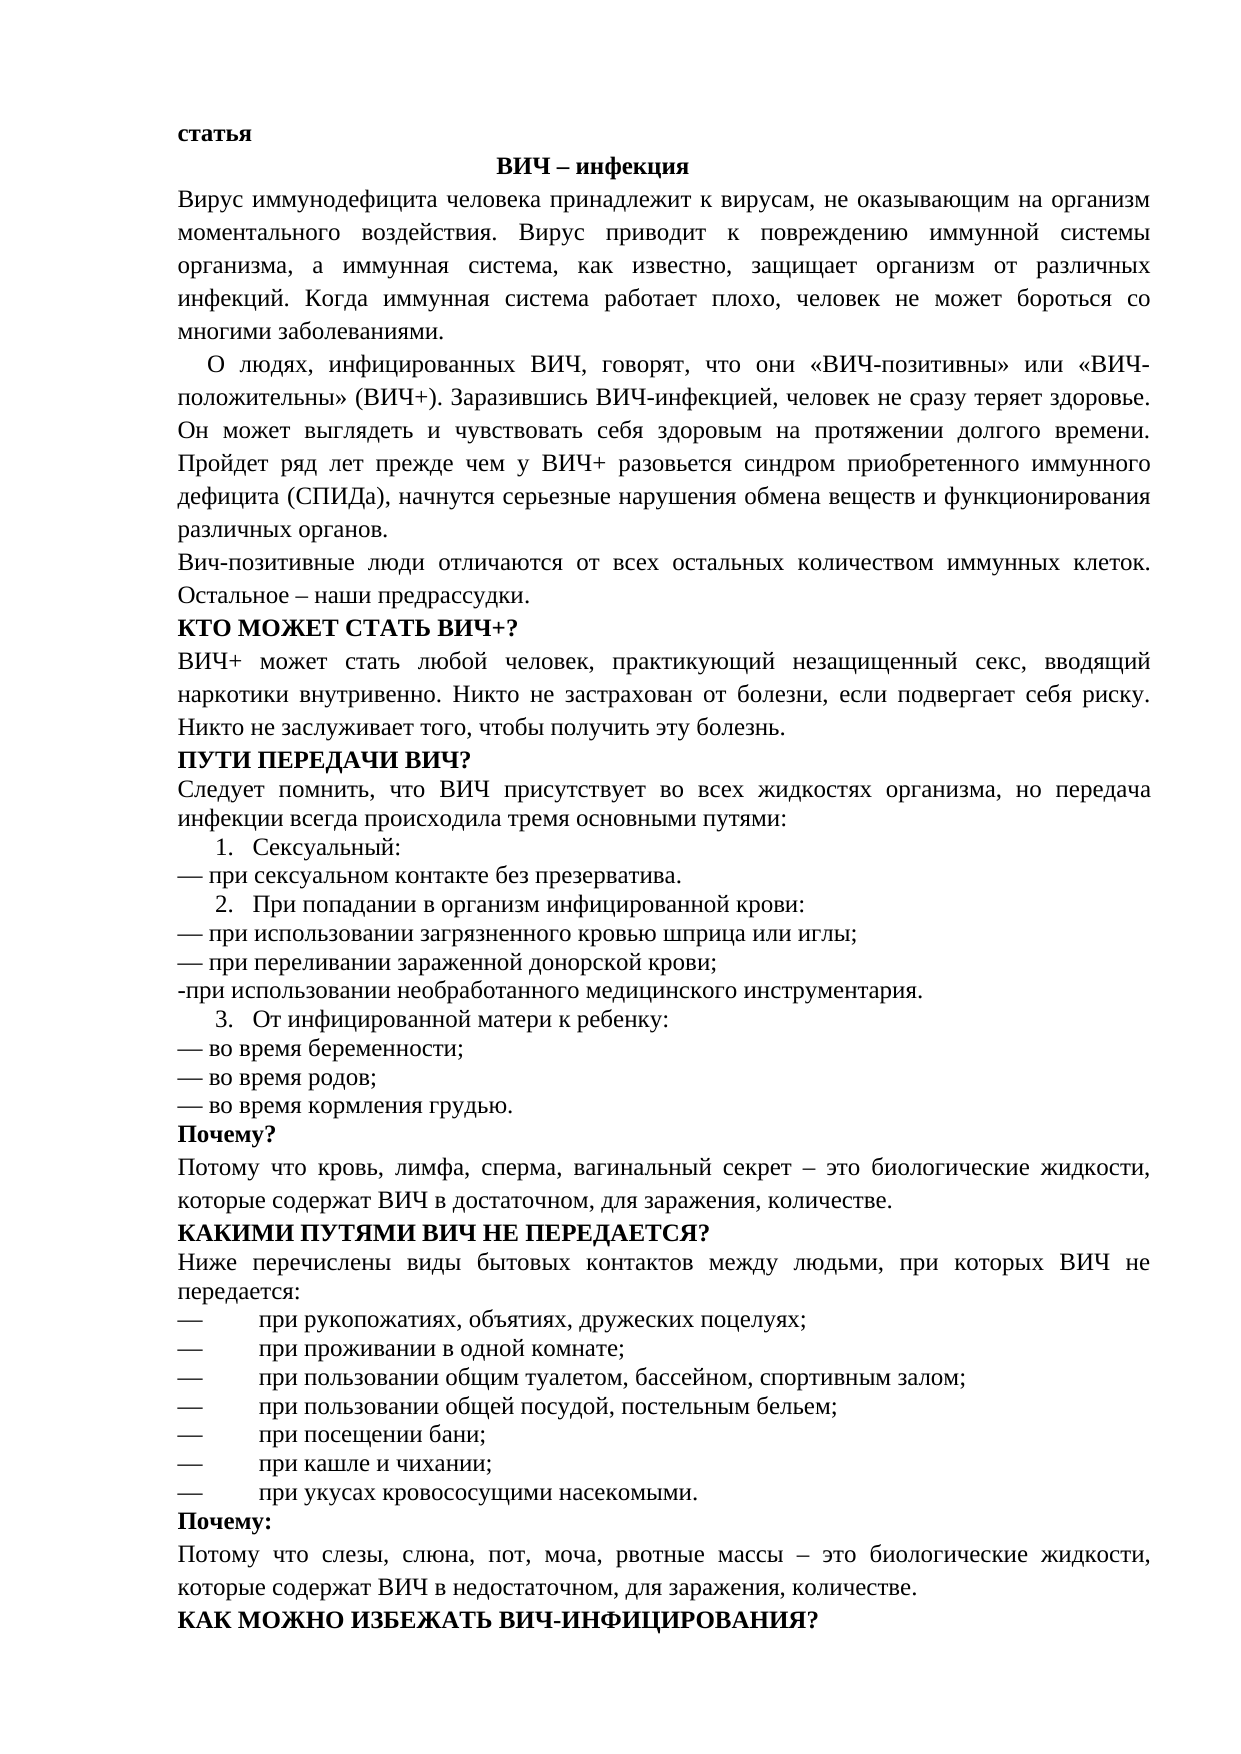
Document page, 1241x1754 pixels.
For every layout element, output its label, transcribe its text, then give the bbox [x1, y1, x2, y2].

text КТО МОЖЕТ СТАТЬ ВИЧ+? [177, 613, 1152, 642]
text — при пользовании общим туалетом, бассейном, спортивным залом; [177, 1362, 1152, 1391]
text — во время родов; [177, 1062, 1152, 1091]
text Потому что кровь, лимфа, сперма, вагинальный секрет – это биологические жидкости, которые содержат ВИЧ в достаточном, для заражения, количестве. [177, 1152, 1152, 1214]
text — при кашле и чихании; [177, 1448, 1152, 1477]
text -при использовании необработанного медицинского инструментария. [177, 976, 1152, 1004]
text О людях, инфицированных ВИЧ, говорят, что они «ВИЧ-позитивны» или «ВИЧ-положительны» (ВИЧ+). Заразившись ВИЧ-инфекцией, человек не сразу теряет здоровье. Он может выглядеть и чувствовать себя здоровым на протяжении долгого времени. Пройдет ряд лет прежде чем у ВИЧ+ разовьется синдром приобретенного иммунного дефицита (СПИДа), начнутся серьезные нарушения обмена веществ и функционирования различных органов. [177, 349, 1152, 543]
text — при пользовании общей посудой, постельным бельем; [177, 1391, 1152, 1419]
text Потому что слезы, слюна, пот, моча, рвотные массы – это биологические жидкости, которые содержат ВИЧ в недостаточном, для заражения, количестве. [177, 1539, 1152, 1601]
text Вич-позитивные люди отличаются от всех остальных количеством иммунных клеток. Остальное – наши предрассудки. [177, 547, 1152, 609]
text КАК МОЖНО ИЗБЕЖАТЬ ВИЧ-ИНФИЦИРОВАНИЯ? [177, 1605, 1152, 1634]
text — при проживании в одной комнате; [177, 1333, 1152, 1362]
text — при сексуальном контакте без презерватива. [177, 861, 1152, 889]
list При попадании в организм инфицированной крови: [215, 889, 1152, 918]
text Ниже перечислены виды бытовых контактов между людьми, при которых ВИЧ не передается: [177, 1247, 1152, 1304]
list Сексуальный: [215, 832, 1152, 861]
text ПУТИ ПЕРЕДАЧИ ВИЧ? [177, 746, 1152, 774]
text — при использовании загрязненного кровью шприца или иглы; [177, 918, 1152, 947]
text — при укусах кровососущими насекомыми. [177, 1477, 1152, 1506]
text Вирус иммунодефицита человека принадлежит к вирусам, не оказывающим на организм моментального воздействия. Вирус приводит к повреждению иммунной системы организма, а иммунная система, как известно, защищает организм от различных инфекций. Когда иммунная система работает плохо, человек не может бороться со многими заболеваниями. [177, 184, 1152, 345]
text КАКИМИ ПУТЯМИ ВИЧ НЕ ПЕРЕДАЕТСЯ? [177, 1218, 1152, 1247]
text — при переливании зараженной донорской крови; [177, 947, 1152, 976]
text — при рукопожатиях, объятиях, дружеских поцелуях; [177, 1304, 1152, 1333]
text — при посещении бани; [177, 1419, 1152, 1448]
text Следует помнить, что ВИЧ присутствует во всех жидкостях организма, но передача инфекции всегда происходила тремя основными путями: [177, 774, 1152, 832]
text ВИЧ+ может стать любой человек, практикующий незащищенный секс, вводящий наркотики внутривенно. Никто не застрахован от болезни, если подвергает себя риску. Никто не заслуживает того, чтобы получить эту болезнь. [177, 646, 1152, 741]
text Почему? [177, 1119, 1152, 1148]
text статья [177, 118, 1152, 147]
text — во время кормления грудью. [177, 1091, 1152, 1119]
text ВИЧ – инфекция [177, 151, 1152, 180]
text Почему: [177, 1506, 1152, 1534]
list От инфицированной матери к ребенку: [215, 1004, 1152, 1033]
text — во время беременности; [177, 1033, 1152, 1062]
